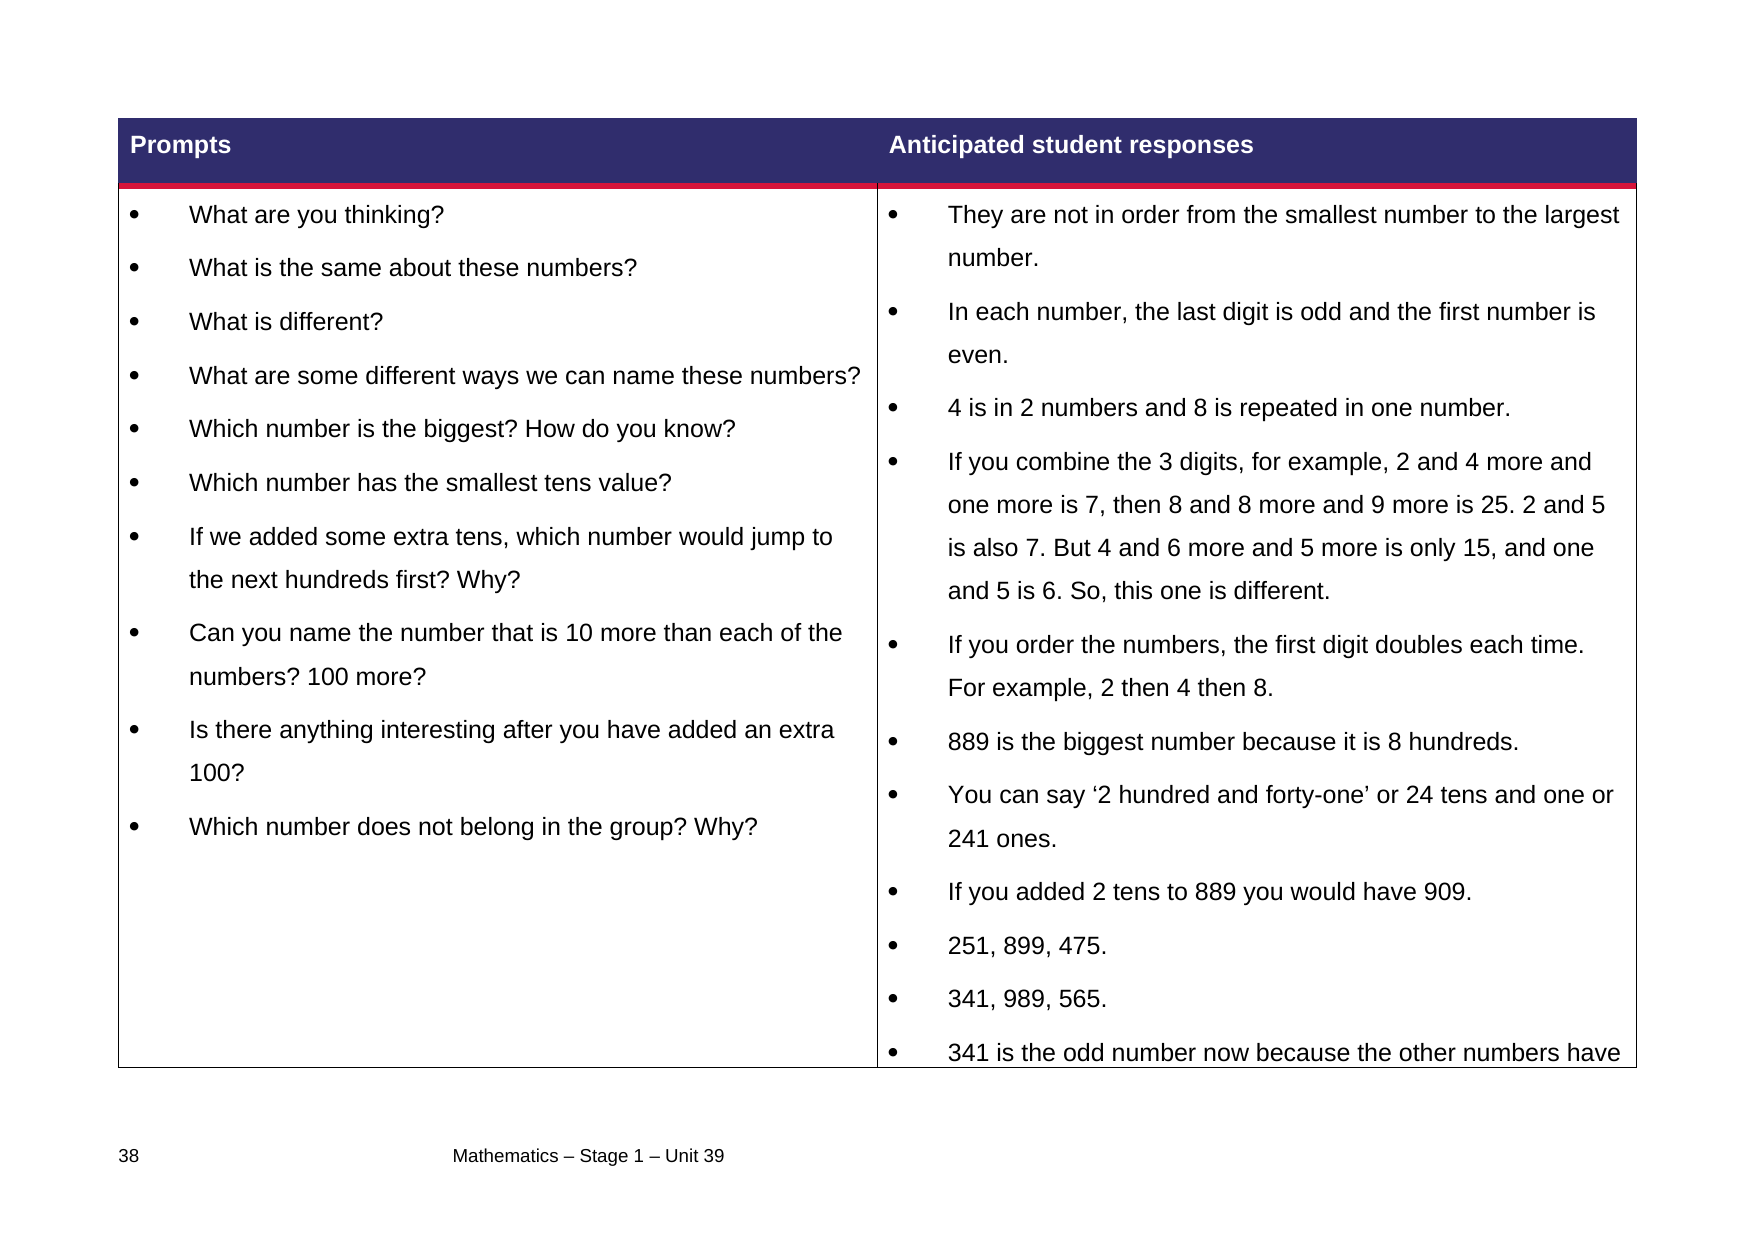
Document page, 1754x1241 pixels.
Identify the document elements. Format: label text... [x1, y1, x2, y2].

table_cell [878, 189, 1636, 1067]
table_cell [119, 189, 877, 1067]
table_header Prompts [119, 119, 877, 183]
table_header Anticipated student responses [878, 119, 1636, 183]
